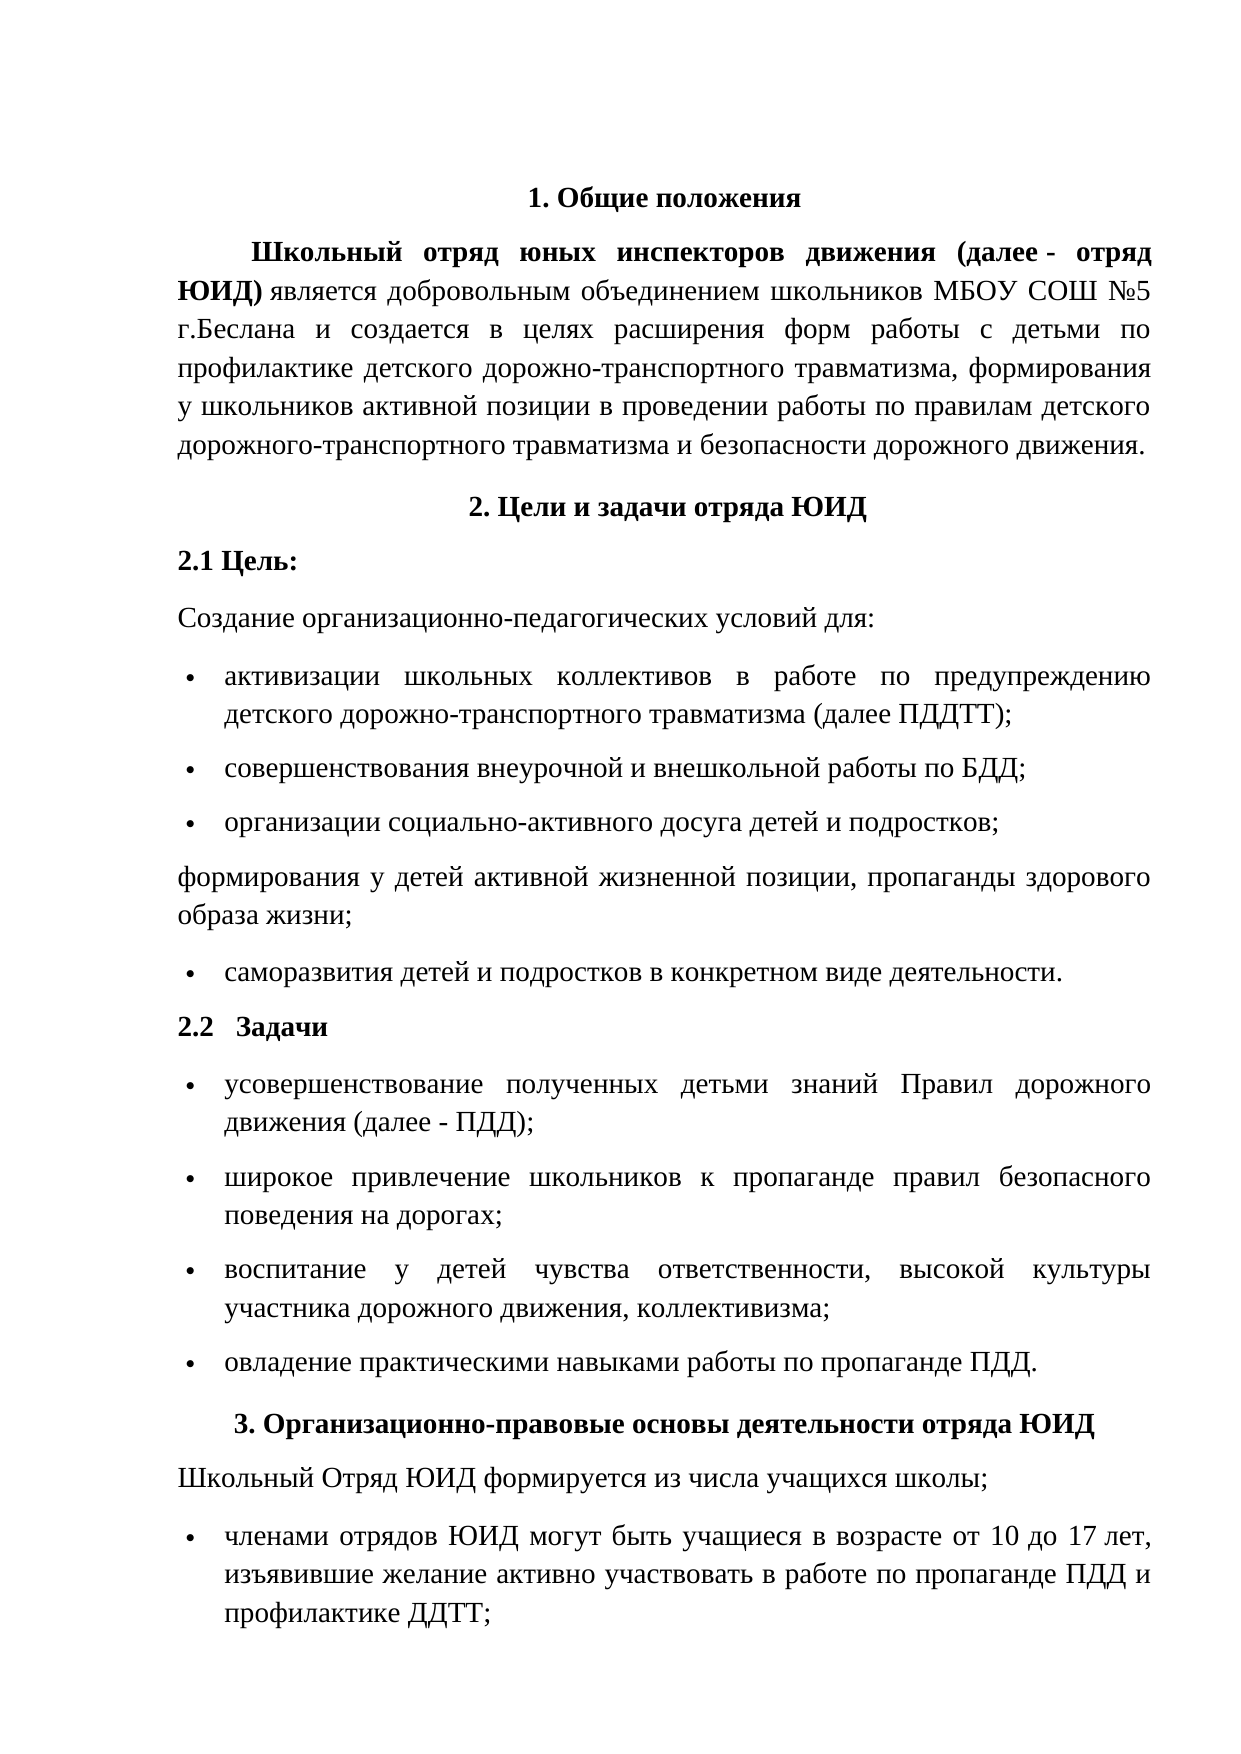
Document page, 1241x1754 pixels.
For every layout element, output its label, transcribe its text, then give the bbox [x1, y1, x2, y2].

text формирования у детей активной жизненной позиции, пропаганды здорового образа жизни; [177, 859, 1152, 931]
list широкое привлечение школьников к пропаганде правил безопасного поведения на дорогах; [187, 1159, 1152, 1231]
text 2.1 Цель: [177, 543, 1152, 577]
text Школьный Отряд ЮИД формируется из числа учащихся школы; [177, 1460, 1152, 1494]
text 3. Организационно-правовые основы деятельности отряда ЮИД [177, 1406, 1152, 1440]
list активизации школьных коллективов в работе по предупреждению детского дорожно-транспортного травматизма (далее ПДДТТ); [187, 658, 1152, 730]
list воспитание у детей чувства ответственности, высокой культуры участника дорожного движения, коллективизма; [187, 1251, 1152, 1323]
text 2. Цели и задачи отряда ЮИД [183, 489, 1152, 522]
list организации социально-активного досуга детей и подростков; [187, 804, 1152, 838]
list членами отрядов ЮИД могут быть учащиеся в возрасте от 10 до 17 лет, изъявившие желание активно участвовать в работе по пропаганде ПДД и профилактике ДДТТ; [187, 1518, 1152, 1628]
text 1. Общие положения [177, 180, 1152, 214]
list саморазвития детей и подростков в конкретном виде деятельности. [187, 954, 1152, 988]
list овладение практическими навыками работы по пропаганде ПДД. [187, 1344, 1152, 1378]
text Создание организационно-педагогических условий для: [177, 600, 1152, 634]
list совершенствования внеурочной и внешкольной работы по БДД; [187, 750, 1152, 784]
text Школьный отряд юных инспекторов движения (далее - отряд ЮИД) является добровольным объединением школьников МБОУ СОШ №5 г.Беслана и создается в целях расширения форм работы с детьми по профилактике детского дорожно-транспортного травматизма, формирования у школьников активной позиции в проведении работы по правилам детского дорожного-транспортного травматизма и безопасности дорожного движения. [177, 234, 1152, 461]
text 2.2 Задачи [177, 1009, 1152, 1042]
list усовершенствование полученных детьми знаний Правил дорожного движения (далее - ПДД); [187, 1066, 1152, 1138]
